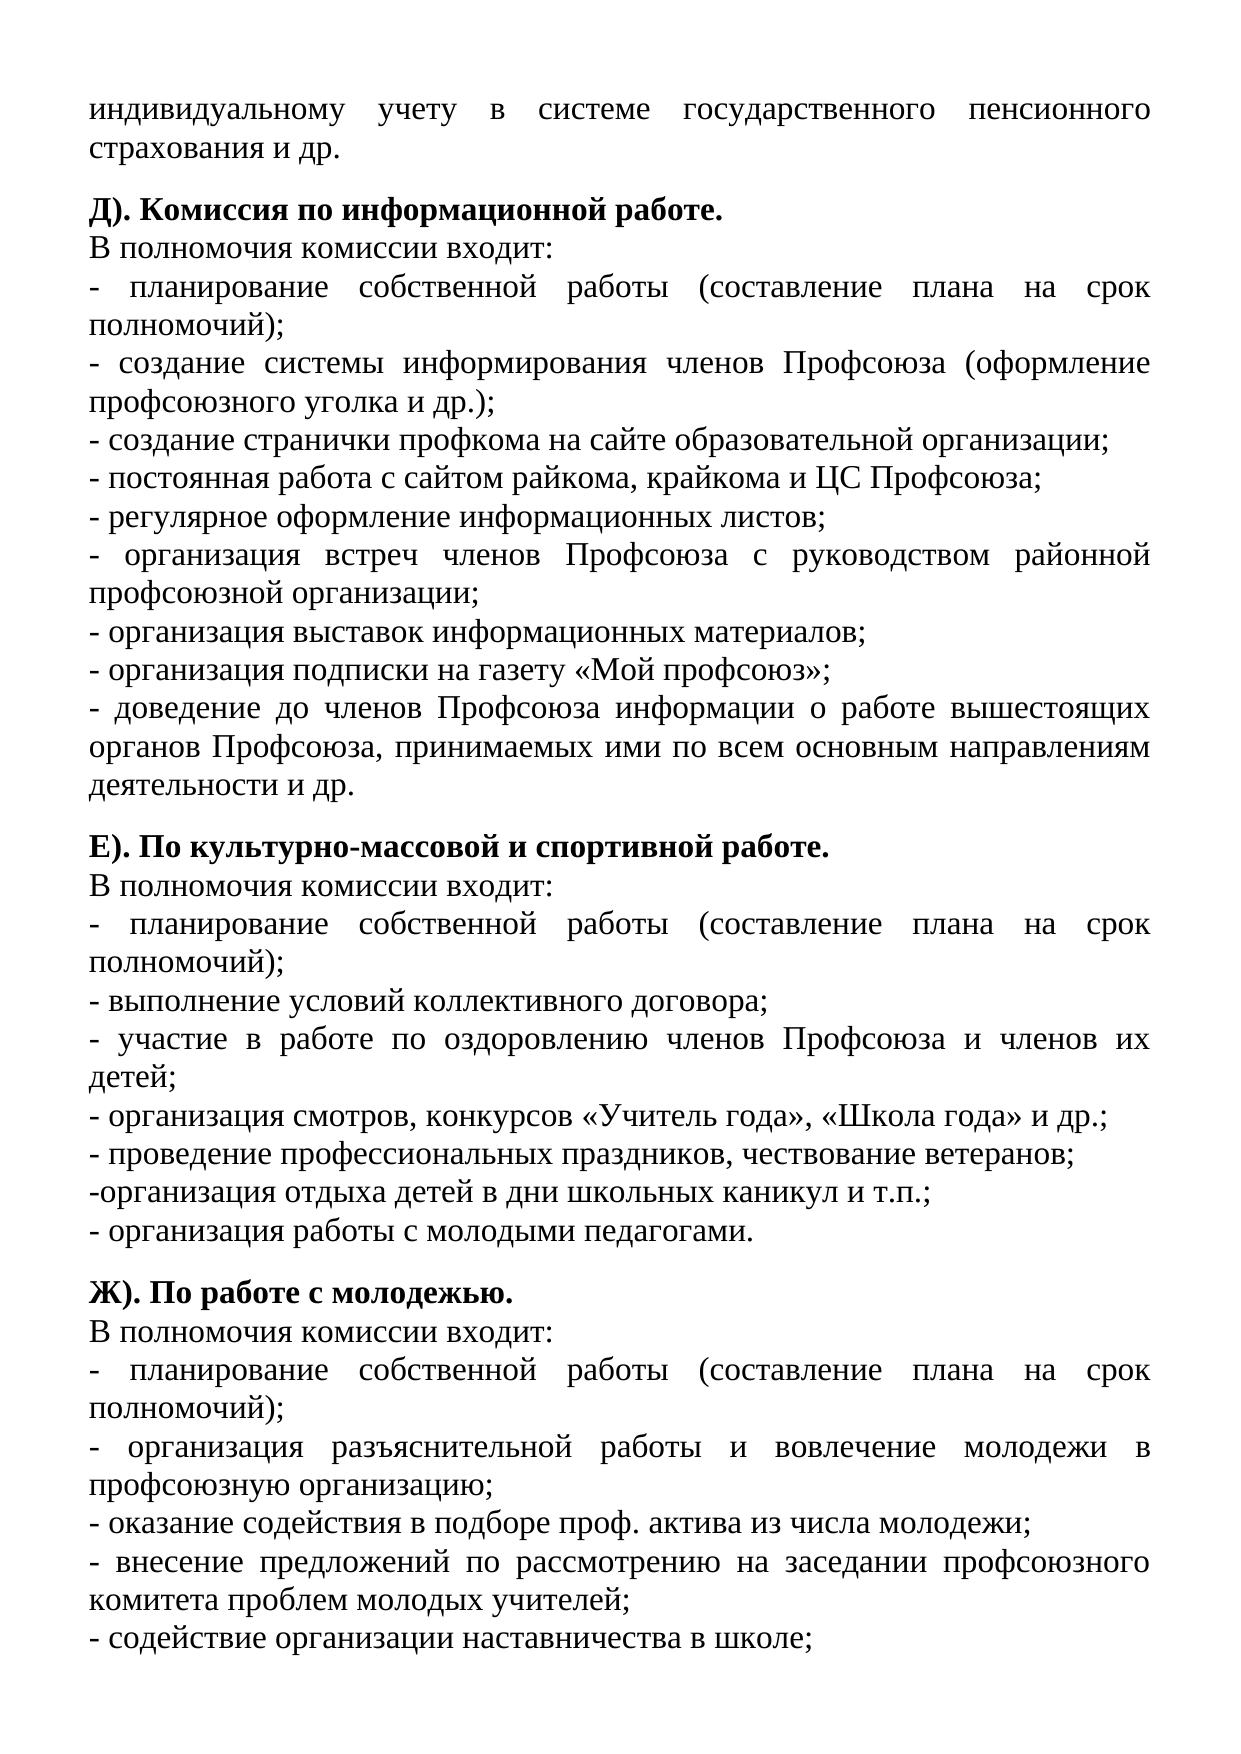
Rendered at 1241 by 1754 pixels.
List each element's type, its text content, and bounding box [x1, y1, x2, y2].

text В полномочия комиссии входит: [89, 865, 1152, 903]
text - постоянная работа с сайтом райкома, крайкома и ЦС Профсоюза; [89, 458, 1152, 496]
text - создание системы информирования членов Профсоюза (оформление профсоюзного уголка и др.); [89, 343, 1152, 419]
text - создание странички профкома на сайте образовательной организации; [89, 419, 1152, 458]
text - содействие организации наставничества в школе; [89, 1617, 1152, 1656]
text - внесение предложений по рассмотрению на заседании профсоюзного комитета проблем молодых учителей; [89, 1541, 1152, 1617]
text - организация встреч членов Профсоюза с руководством районной профсоюзной организации; [89, 534, 1152, 611]
text - организация разъяснительной работы и вовлечение молодежи в профсоюзную организацию; [89, 1426, 1152, 1502]
text - проведение профессиональных праздников, чествование ветеранов; [89, 1133, 1152, 1172]
text - доведение до членов Профсоюза информации о работе вышестоящих органов Профсоюза, принимаемых ими по всем основным направлениям деятельности и др. [89, 688, 1152, 803]
text - выполнение условий коллективного договора; [89, 980, 1152, 1018]
text - регулярное оформление информационных листов; [89, 496, 1152, 534]
text - организация выставок информационных материалов; [89, 611, 1152, 649]
text Ж). По работе с молодежью. [89, 1272, 1152, 1311]
text - планирование собственной работы (составление плана на срок полномочий); [89, 1349, 1152, 1426]
text - организация работы с молодыми педагогами. [89, 1210, 1152, 1248]
text - планирование собственной работы (составление плана на срок полномочий); [89, 266, 1152, 343]
text - организация подписки на газету «Мой профсоюз»; [89, 649, 1152, 688]
text - организация смотров, конкурсов «Учитель года», «Школа года» и др.; [89, 1095, 1152, 1133]
text - планирование собственной работы (составление плана на срок полномочий); [89, 903, 1152, 980]
text - участие в работе по оздоровлению членов Профсоюза и членов их детей; [89, 1018, 1152, 1095]
text Д). Комиссия по информационной работе. [89, 189, 1152, 228]
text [89, 89, 1152, 165]
text Е). По культурно-массовой и спортивной работе. [89, 827, 1152, 865]
text В полномочия комиссии входит: [89, 1311, 1152, 1349]
text В полномочия комиссии входит: [89, 228, 1152, 266]
text - оказание содействия в подборе проф. актива из числа молодежи; [89, 1502, 1152, 1541]
text -организация отдыха детей в дни школьных каникул и т.п.; [89, 1172, 1152, 1210]
